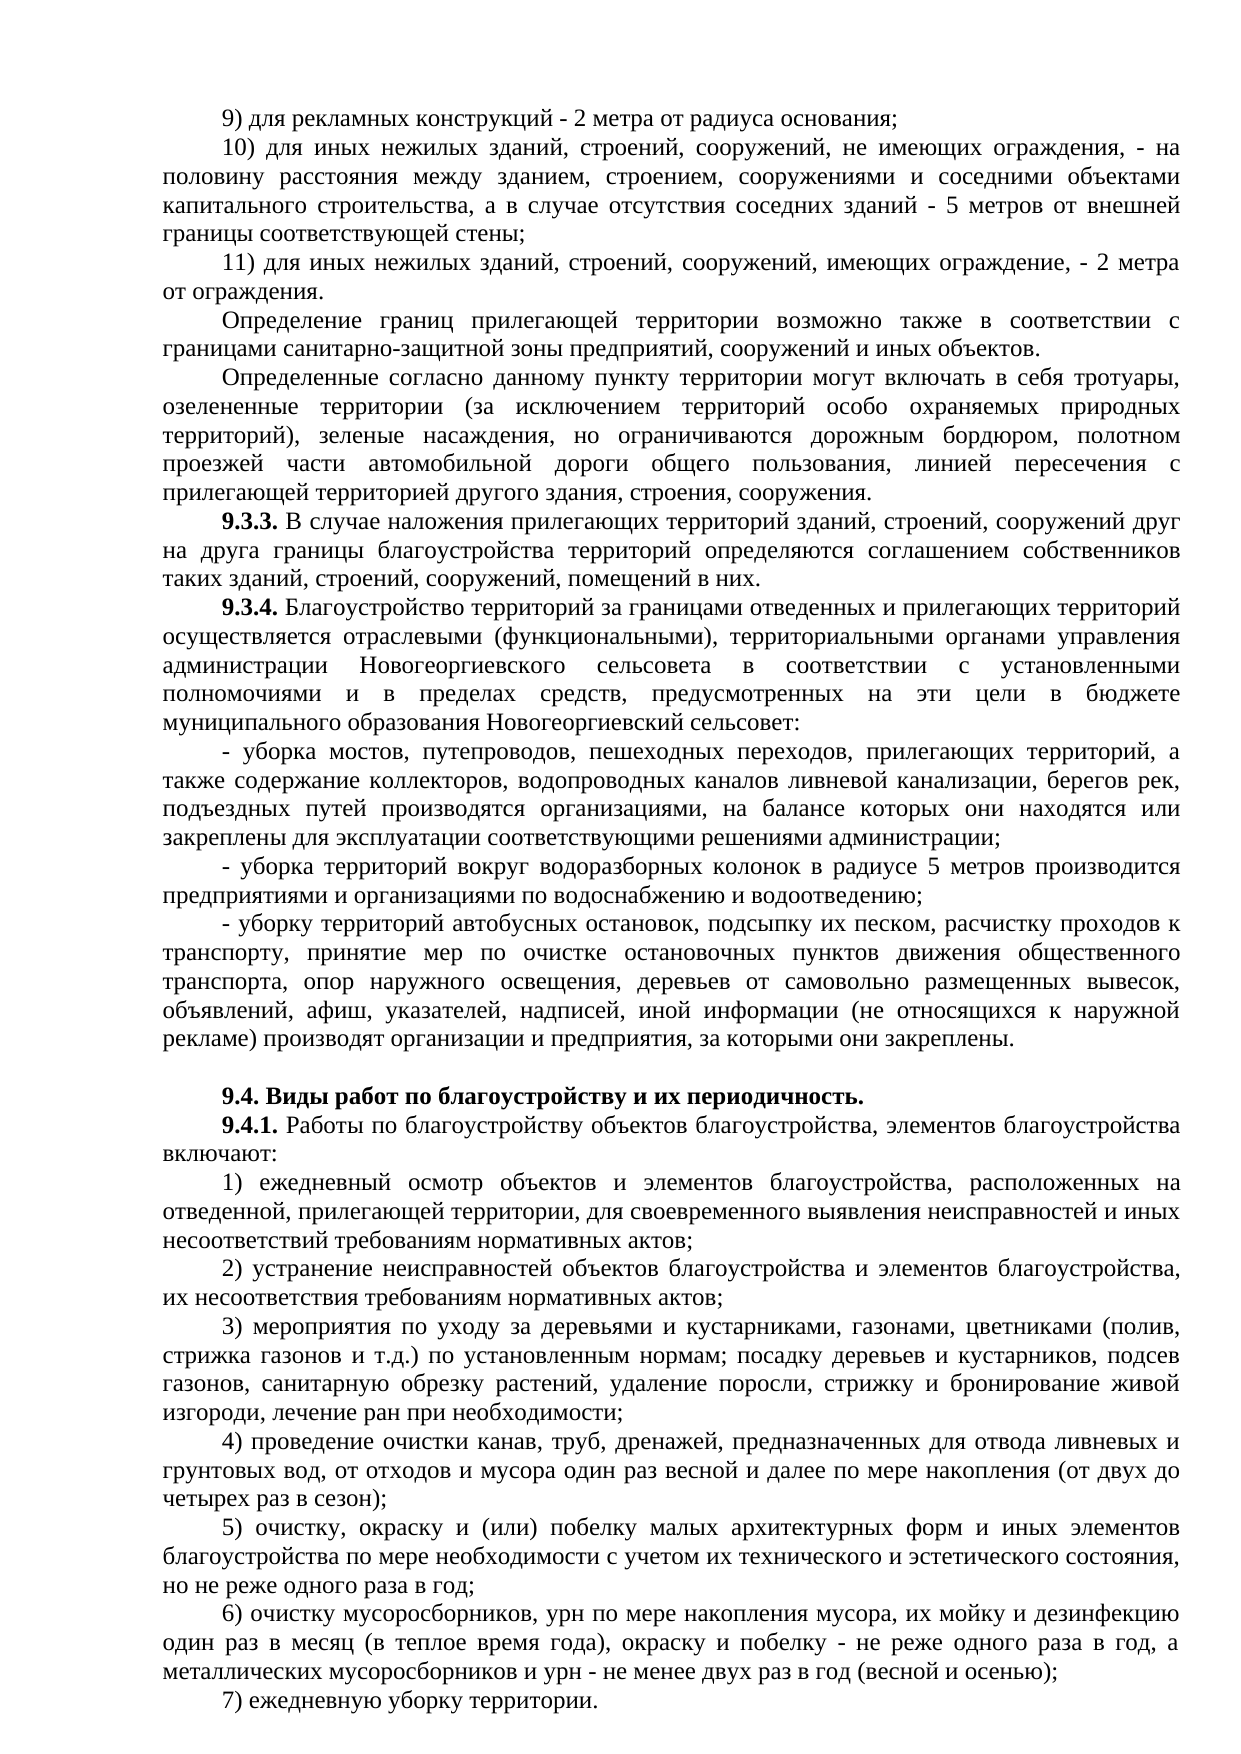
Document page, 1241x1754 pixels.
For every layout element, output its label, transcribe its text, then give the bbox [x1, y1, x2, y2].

text 9) для рекламных конструкций - 2 метра от радиуса основания; [162, 103, 1181, 132]
text 7) ежедневную уборку территории. [162, 1685, 1181, 1713]
text - уборка мостов, путепроводов, пешеходных переходов, прилегающих территорий, а также содержание коллекторов, водопроводных каналов ливневой канализации, берегов рек, подъездных путей производятся организациями, на балансе которых они находятся или закреплены для эксплуатации соответствующими решениями администрации; [162, 736, 1181, 851]
text 10) для иных нежилых зданий, строений, сооружений, не имеющих ограждения, - на половину расстояния между зданием, строением, сооружениями и соседними объектами капитального строительства, а в случае отсутствия соседних зданий - 5 метров от внешней границы соответствующей стены; [162, 132, 1181, 247]
text - уборка территорий вокруг водоразборных колонок в радиусе 5 метров производится предприятиями и организациями по водоснабжению и водоотведению; [162, 851, 1181, 908]
text Определенные согласно данному пункту территории могут включать в себя тротуары, озелененные территории (за исключением территорий особо охраняемых природных территорий), зеленые насаждения, но ограничиваются дорожным бордюром, полотном проезжей части автомобильной дороги общего пользования, линией пересечения с прилегающей территорией другого здания, строения, сооружения. [162, 362, 1181, 506]
text 3) мероприятия по уходу за деревьями и кустарниками, газонами, цветниками (полив, стрижка газонов и т.д.) по установленным нормам; посадку деревьев и кустарников, подсев газонов, санитарную обрезку растений, удаление поросли, стрижку и бронирование живой изгороди, лечение ран при необходимости; [162, 1311, 1181, 1426]
text 9.3.3. В случае наложения прилегающих территорий зданий, строений, сооружений друг на друга границы благоустройства территорий определяются соглашением собственников таких зданий, строений, сооружений, помещений в них. [162, 506, 1181, 592]
text 9.3.4. Благоустройство территорий за границами отведенных и прилегающих территорий осуществляется отраслевыми (функциональными), территориальными органами управления администрации Новогеоргиевского сельсовета в соответствии с установленными полномочиями и в пределах средств, предусмотренных на эти цели в бюджете муниципального образования Новогеоргиевский сельсовет: [162, 592, 1181, 736]
text 11) для иных нежилых зданий, строений, сооружений, имеющих ограждение, - 2 метра от ограждения. [162, 247, 1181, 305]
text 9.4. Виды работ по благоустройству и их периодичность. [162, 1081, 1181, 1110]
text 2) устранение неисправностей объектов благоустройства и элементов благоустройства, их несоответствия требованиям нормативных актов; [162, 1253, 1181, 1311]
text 5) очистку, окраску и (или) побелку малых архитектурных форм и иных элементов благоустройства по мере необходимости с учетом их технического и эстетического состояния, но не реже одного раза в год; [162, 1512, 1181, 1598]
text 9.4.1. Работы по благоустройству объектов благоустройства, элементов благоустройства включают: [162, 1110, 1181, 1167]
text 1) ежедневный осмотр объектов и элементов благоустройства, расположенных на отведенной, прилегающей территории, для своевременного выявления неисправностей и иных несоответствий требованиям нормативных актов; [162, 1167, 1181, 1253]
text Определение границ прилегающей территории возможно также в соответствии с границами санитарно-защитной зоны предприятий, сооружений и иных объектов. [162, 305, 1181, 362]
text 6) очистку мусоросборников, урн по мере накопления мусора, их мойку и дезинфекцию один раз в месяц (в теплое время года), окраску и побелку - не реже одного раза в год, а металлических мусоросборников и урн - не менее двух раз в год (весной и осенью); [162, 1598, 1181, 1685]
text - уборку территорий автобусных остановок, подсыпку их песком, расчистку проходов к транспорту, принятие мер по очистке остановочных пунктов движения общественного транспорта, опор наружного освещения, деревьев от самовольно размещенных вывесок, объявлений, афиш, указателей, надписей, иной информации (не относящихся к наружной рекламе) производят организации и предприятия, за которыми они закреплены. [162, 908, 1181, 1052]
text 4) проведение очистки канав, труб, дренажей, предназначенных для отвода ливневых и грунтовых вод, от отходов и мусора один раз весной и далее по мере накопления (от двух до четырех раз в сезон); [162, 1426, 1181, 1512]
